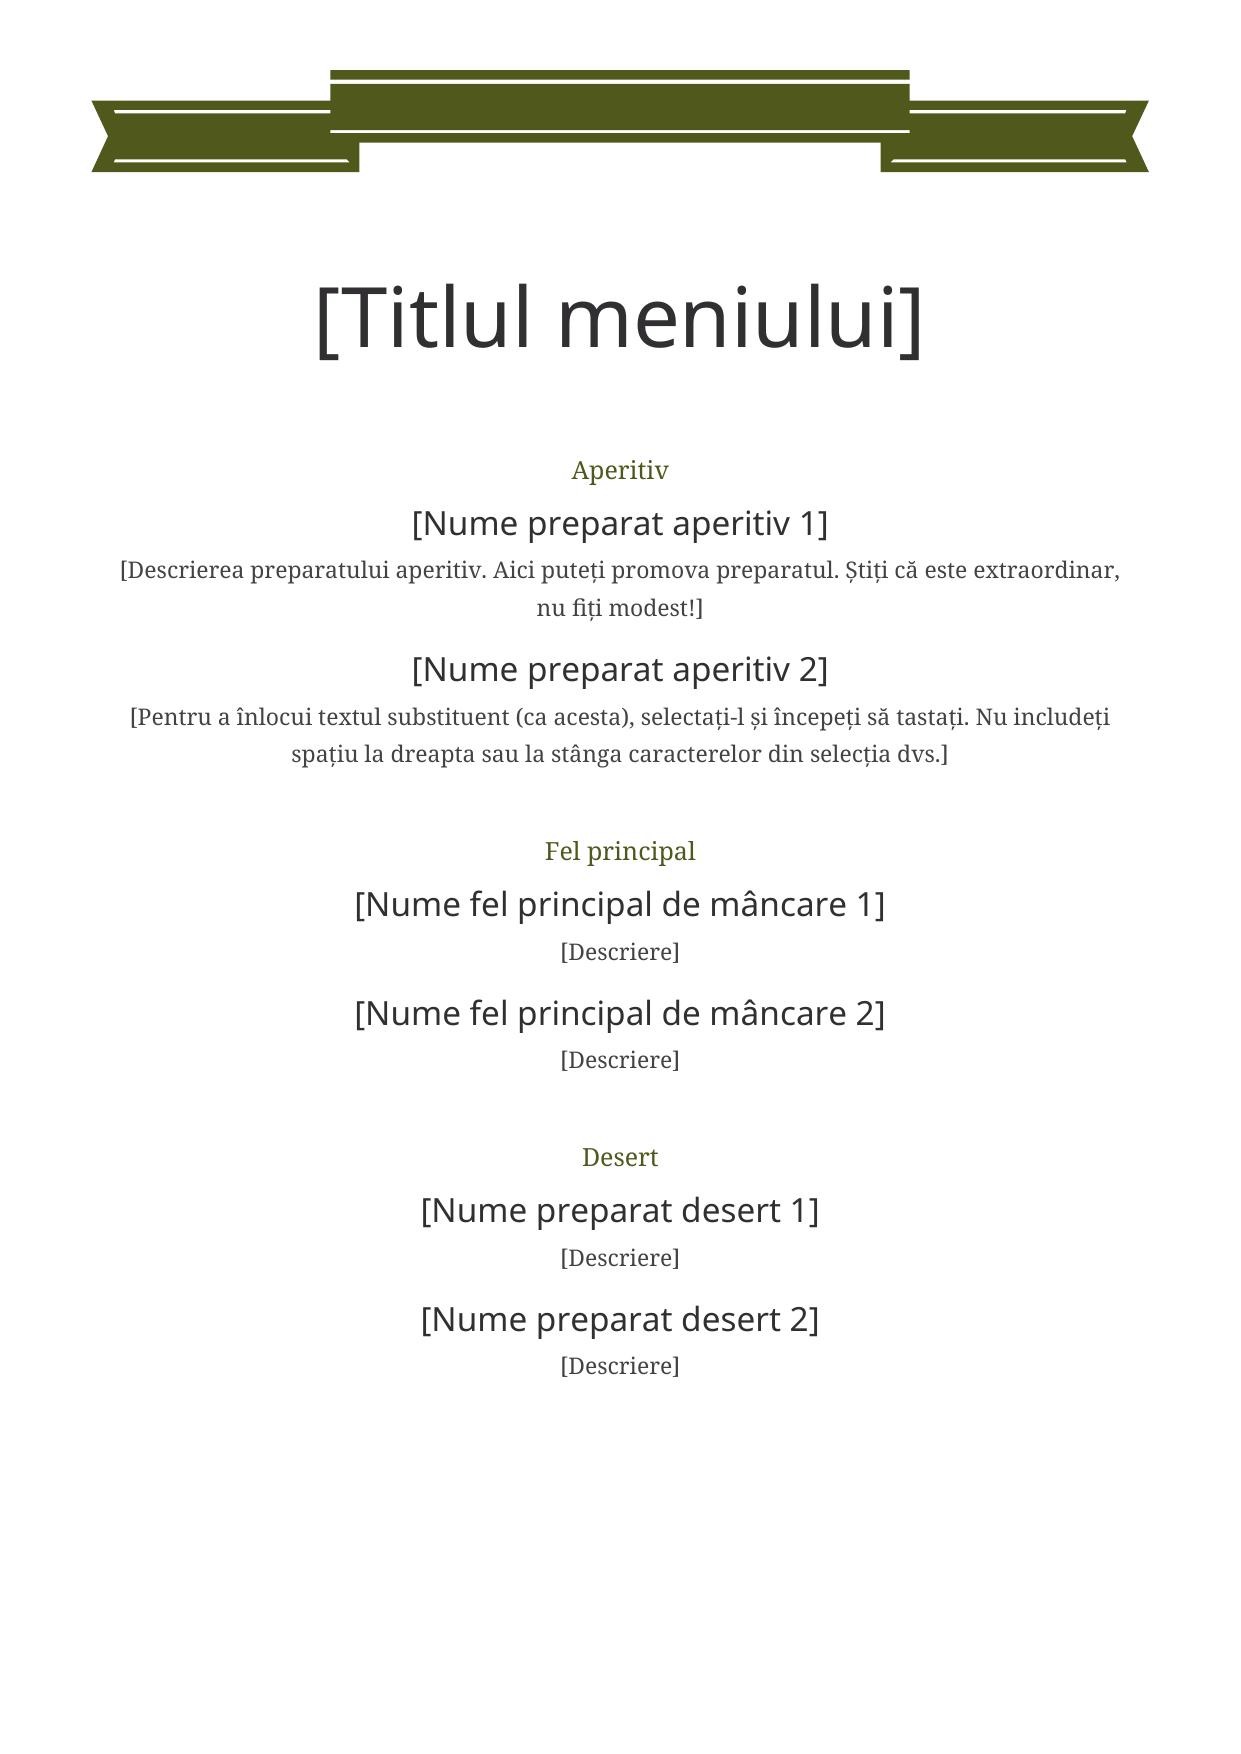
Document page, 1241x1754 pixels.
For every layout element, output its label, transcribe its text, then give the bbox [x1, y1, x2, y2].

subtitle Desert [112, 1140, 1128, 1174]
subtitle [Nume preparat desert 1] [112, 1187, 1128, 1232]
text [Descriere] [112, 1044, 1128, 1075]
subtitle [Nume preparat desert 2] [112, 1296, 1128, 1341]
text [Descriere] [112, 1350, 1128, 1381]
title [Titlul meniului] [112, 258, 1128, 372]
text [Descrierea preparatului aperitiv. Aici puteți promova preparatul. Știți că este extraordinar, nu fiți modest!] [112, 554, 1128, 623]
text [Descriere] [112, 1242, 1128, 1273]
subtitle [Nume preparat aperitiv 1] [112, 500, 1128, 545]
subtitle [Nume preparat aperitiv 2] [112, 646, 1128, 692]
subtitle [Nume fel principal de mâncare 1] [112, 881, 1128, 926]
subtitle [Nume fel principal de mâncare 2] [112, 990, 1128, 1035]
text [Pentru a înlocui textul substituent (ca acesta), selectați-l și începeți să tastați. Nu includeți spațiu la dreapta sau la stânga caracterelor din selecția dvs.] [112, 701, 1128, 769]
subtitle Fel principal [112, 834, 1128, 868]
text [Descriere] [112, 936, 1128, 967]
subtitle Aperitiv [112, 453, 1128, 487]
